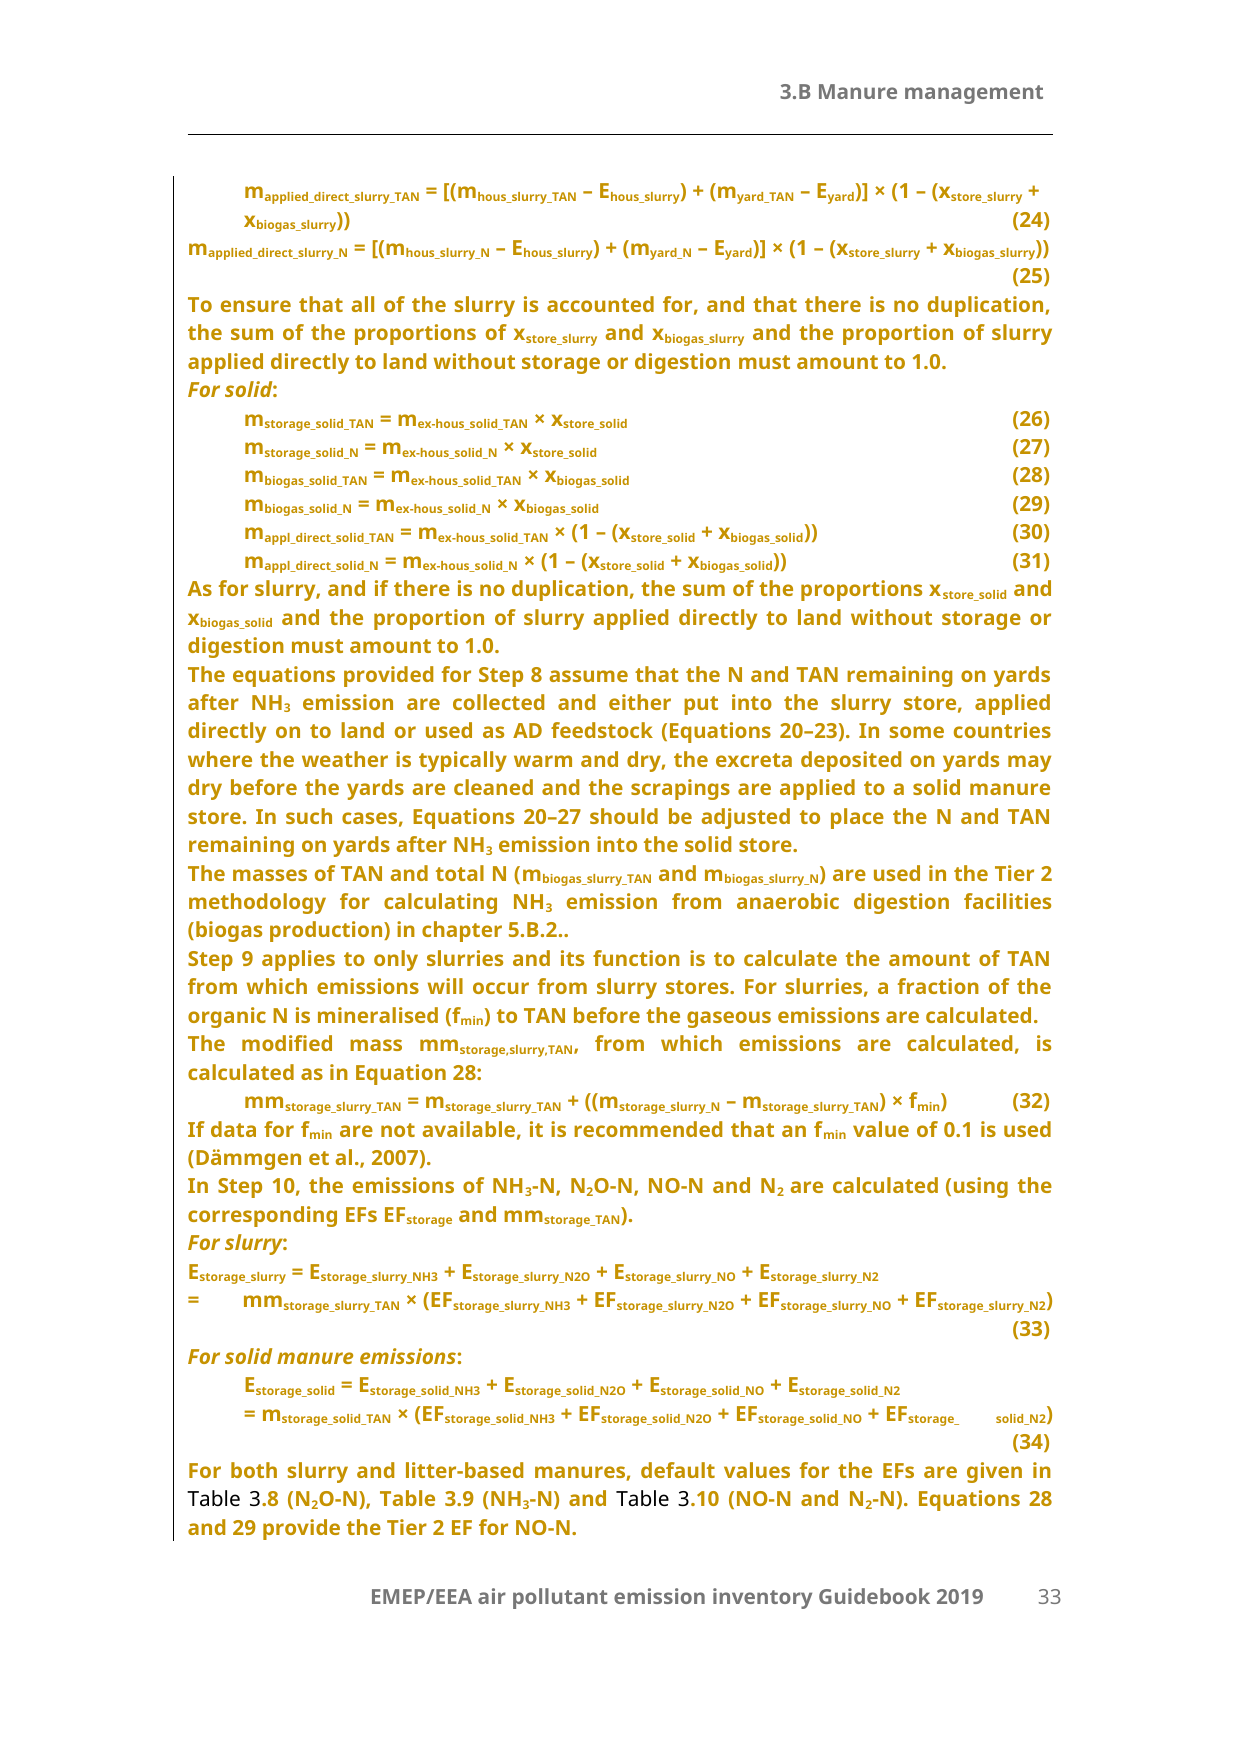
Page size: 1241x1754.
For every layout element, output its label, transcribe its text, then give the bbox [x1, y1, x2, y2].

text mstorage_solid_N = mex-hous_solid_N × xstore_solid (27) [244, 432, 1053, 461]
text mapplied_direct_slurry_N = [(mhous_slurry_N – Ehous_slurry) + (myard_N – Eyard)] × (1 – (xstore_slurry + xbiogas_slurry)) (25) [187, 233, 1053, 290]
text For slurry: [187, 1228, 1053, 1257]
text To ensure that all of the slurry is accounted for, and that there is no duplication, the sum of the proportions of xstore_slurry and xbiogas_slurry and the proportion of slurry applied directly to land without storage or digestion must amount to 1.0. [187, 290, 1053, 375]
text For solid manure emissions: [187, 1342, 1053, 1371]
text mstorage_solid_TAN = mex-hous_solid_TAN × xstore_solid (26) [244, 404, 1053, 432]
text For both slurry and litter-based manures, default values for the EFs are given in Table 3.8 (N2O-N), Table 3.9 (NH3-N) and Table 3.10 (NO-N and N2-N). Equations 28 and 29 provide the Tier 2 EF for NO-N. [187, 1456, 1053, 1541]
text The masses of TAN and total N (mbiogas_slurry_TAN and mbiogas_slurry_N) are used in the Tier 2 methodology for calculating NH3 emission from anaerobic digestion facilities (biogas production) in chapter 5.B.2.. [187, 859, 1053, 944]
text Estorage_slurry = Estorage_slurry_NH3 + Estorage_slurry_N2O + Estorage_slurry_NO + Estorage_slurry_N2 [187, 1257, 1053, 1285]
text mbiogas_solid_TAN = mex-hous_solid_TAN × xbiogas_solid (28) [244, 461, 1053, 489]
text mapplied_direct_slurry_TAN = [(mhous_slurry_TAN – Ehous_slurry) + (myard_TAN – Eyard)] × (1 – (xstore_slurry + xbiogas_slurry)) (24) [244, 176, 1053, 233]
text Step 9 applies to only slurries and its function is to calculate the amount of TAN from which emissions will occur from slurry stores. For slurries, a fraction of the organic N is mineralised (fmin) to TAN before the gaseous emissions are calculated. [187, 944, 1053, 1029]
text Estorage_solid = Estorage_solid_NH3 + Estorage_solid_N2O + Estorage_solid_NO + Estorage_solid_N2 = mstorage_solid_TAN × (EFstorage_solid_NH3 + EFstorage_solid_N2O + EFstorage_solid_NO + EFstorage_ solid_N2) (34) [244, 1371, 1053, 1456]
text The equations provided for Step 8 assume that the N and TAN remaining on yards after NH3 emission are collected and either put into the slurry store, applied directly on to land or used as AD feedstock (Equations 20–23). In some countries where the weather is typically warm and dry, the excreta deposited on yards may dry before the yards are cleaned and the scrapings are applied to a solid manure store. In such cases, Equations 20–27 should be adjusted to place the N and TAN remaining on yards after NH3 emission into the solid store. [187, 660, 1053, 859]
text The modified mass mmstorage,slurry,TAN, from which emissions are calculated, is calculated as in Equation 28: [187, 1029, 1053, 1086]
text = mmstorage_slurry_TAN × (EFstorage_slurry_NH3 + EFstorage_slurry_N2O + EFstorage_slurry_NO + EFstorage_slurry_N2) (33) [187, 1285, 1053, 1342]
text mbiogas_solid_N = mex-hous_solid_N × xbiogas_solid (29) [244, 489, 1053, 517]
text For solid: [187, 375, 1053, 404]
text mappl_direct_solid_TAN = mex-hous_solid_TAN × (1 – (xstore_solid + xbiogas_solid)) (30) [244, 517, 1053, 546]
text In Step 10, the emissions of NH3-N, N2O-N, NO-N and N2 are calculated (using the corresponding EFs EFstorage and mmstorage_TAN). [187, 1172, 1053, 1228]
text If data for fmin are not available, it is recommended that an fmin value of 0.1 is used (Dämmgen et al., 2007). [187, 1115, 1053, 1172]
text mappl_direct_solid_N = mex-hous_solid_N × (1 – (xstore_solid + xbiogas_solid)) (31) [244, 546, 1053, 574]
text As for slurry, and if there is no duplication, the sum of the proportions xstore_solid and xbiogas_solid and the proportion of slurry applied directly to land without storage or digestion must amount to 1.0. [187, 574, 1053, 660]
text mmstorage_slurry_TAN = mstorage_slurry_TAN + ((mstorage_slurry_N – mstorage_slurry_TAN) × fmin) (32) [244, 1086, 1053, 1115]
